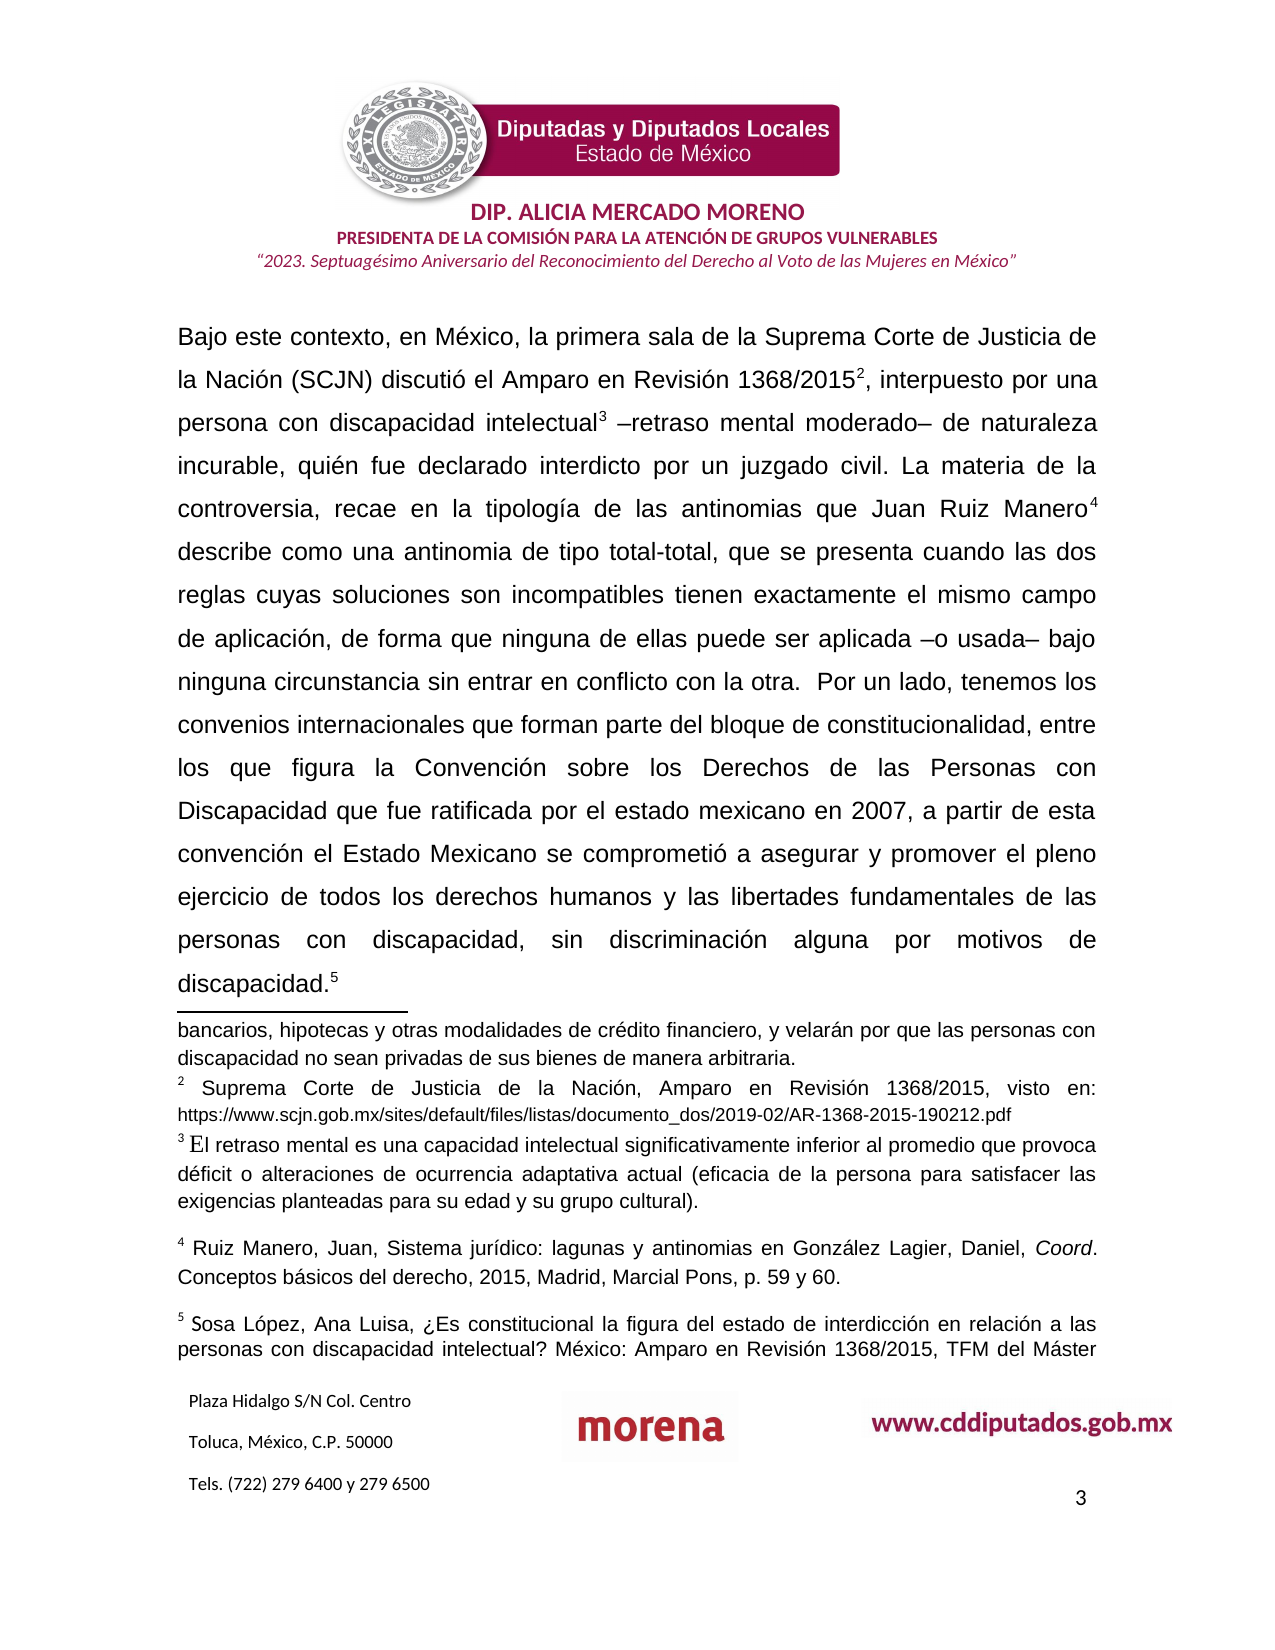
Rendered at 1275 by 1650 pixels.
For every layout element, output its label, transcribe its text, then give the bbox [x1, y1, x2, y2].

picture [335, 76, 840, 210]
picture [561, 1391, 739, 1462]
picture [861, 1398, 1173, 1438]
text Bajo este contexto, en México, la primera sala de la Suprema Corte de Justicia de la Nación (SCJN) discutió el Amparo en Revisión 1368/2015, interpuesto por una persona con discapacidad intelectual –retraso mental moderado– de naturaleza incurable, quién fue declarado interdicto por un juzgado civil. La materia de la controversia, recae en la tipología de las antinomias que Juan Ruiz Manero describe como una antinomia de tipo total-total, que se presenta cuando las dos reglas cuyas soluciones son incompatibles tienen exactamente el mismo campo de aplicación, de forma que ninguna de ellas puede ser aplicada –o usada– bajo ninguna circunstancia sin entrar en conflicto con la otra. Por un lado, tenemos los convenios internacionales que forman parte del bloque de constitucionalidad, entre los que figura la Convención sobre los Derechos de las Personas con Discapacidad que fue ratificada por el estado mexicano en 2007, a partir de esta convención el Estado Mexicano se comprometió a asegurar y promover el pleno ejercicio de todos los derechos humanos y las libertades fundamentales de las personas con discapacidad, sin discriminación alguna por motivos de discapacidad. [177, 322, 1098, 997]
